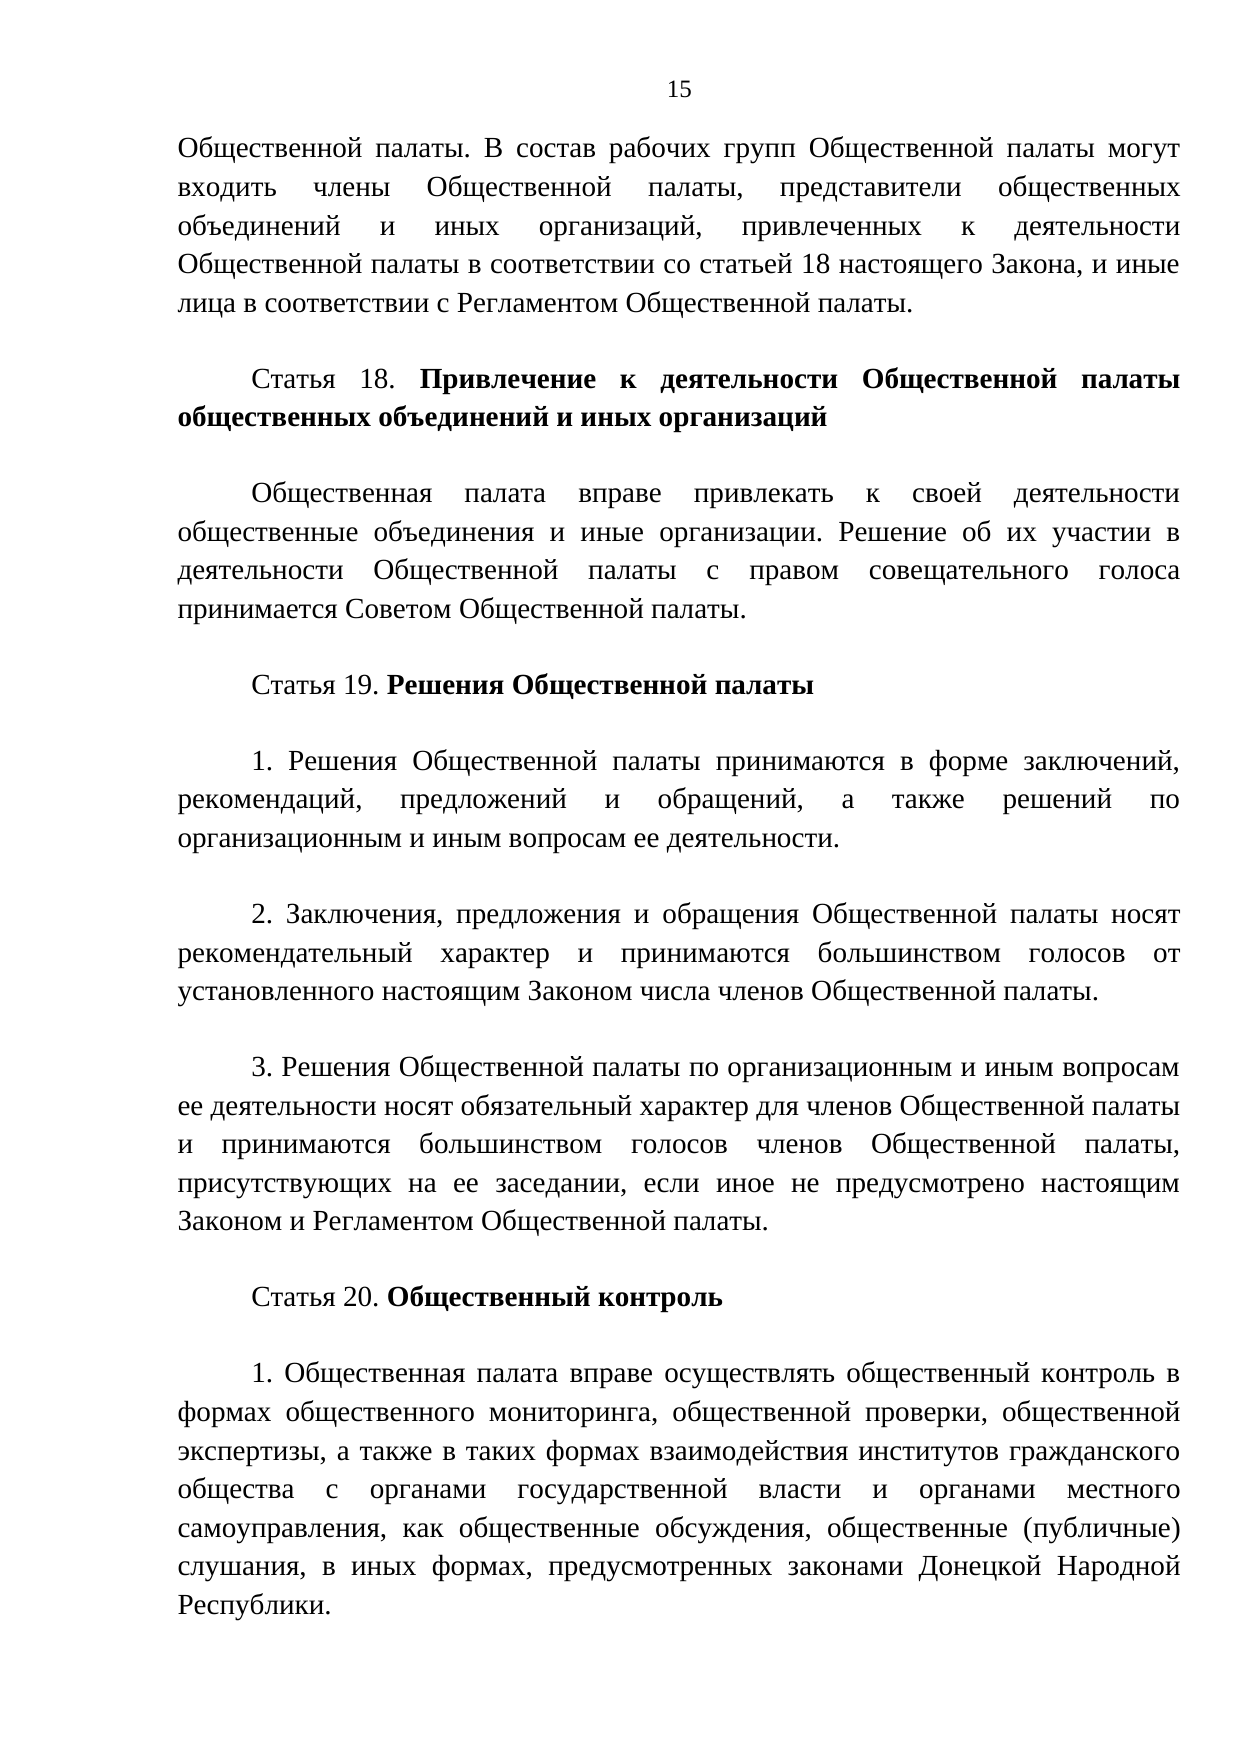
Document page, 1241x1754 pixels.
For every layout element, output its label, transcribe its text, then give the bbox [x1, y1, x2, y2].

text Общественная палата вправе привлекать к своей деятельности общественные объединения и иные организации. Решение об их участии в деятельности Общественной палаты с правом совещательного голоса принимается Советом Общественной палаты. [177, 475, 1181, 624]
text 1. Общественная палата вправе осуществлять общественный контроль в формах общественного мониторинга, общественной проверки, общественной экспертизы, а также в таких формах взаимодействия институтов гражданского общества с органами государственной власти и органами местного самоуправления, как общественные обсуждения, общественные (публичные) слушания, в иных формах, предусмотренных законами Донецкой Народной Республики. [177, 1356, 1181, 1620]
text 3. Решения Общественной палаты по организационным и иным вопросам ее деятельности носят обязательный характер для членов Общественной палаты и принимаются большинством голосов членов Общественной палаты, присутствующих на ее заседании, если иное не предусмотрено настоящим Законом и Регламентом Общественной палаты. [177, 1049, 1181, 1237]
text Статья 18. Привлечение к деятельности Общественной палаты общественных объединений и иных организаций [177, 361, 1181, 433]
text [177, 131, 1181, 318]
text 1. Решения Общественной палаты принимаются в форме заключений, рекомендаций, предложений и обращений, а также решений по организационным и иным вопросам ее деятельности. [177, 743, 1181, 854]
text 2. Заключения, предложения и обращения Общественной палаты носят рекомендательный характер и принимаются большинством голосов от установленного настоящим Законом числа членов Общественной палаты. [177, 896, 1181, 1007]
text Статья 19. Решения Общественной палаты [177, 667, 1181, 701]
text Статья 20. Общественный контроль [177, 1279, 1181, 1313]
